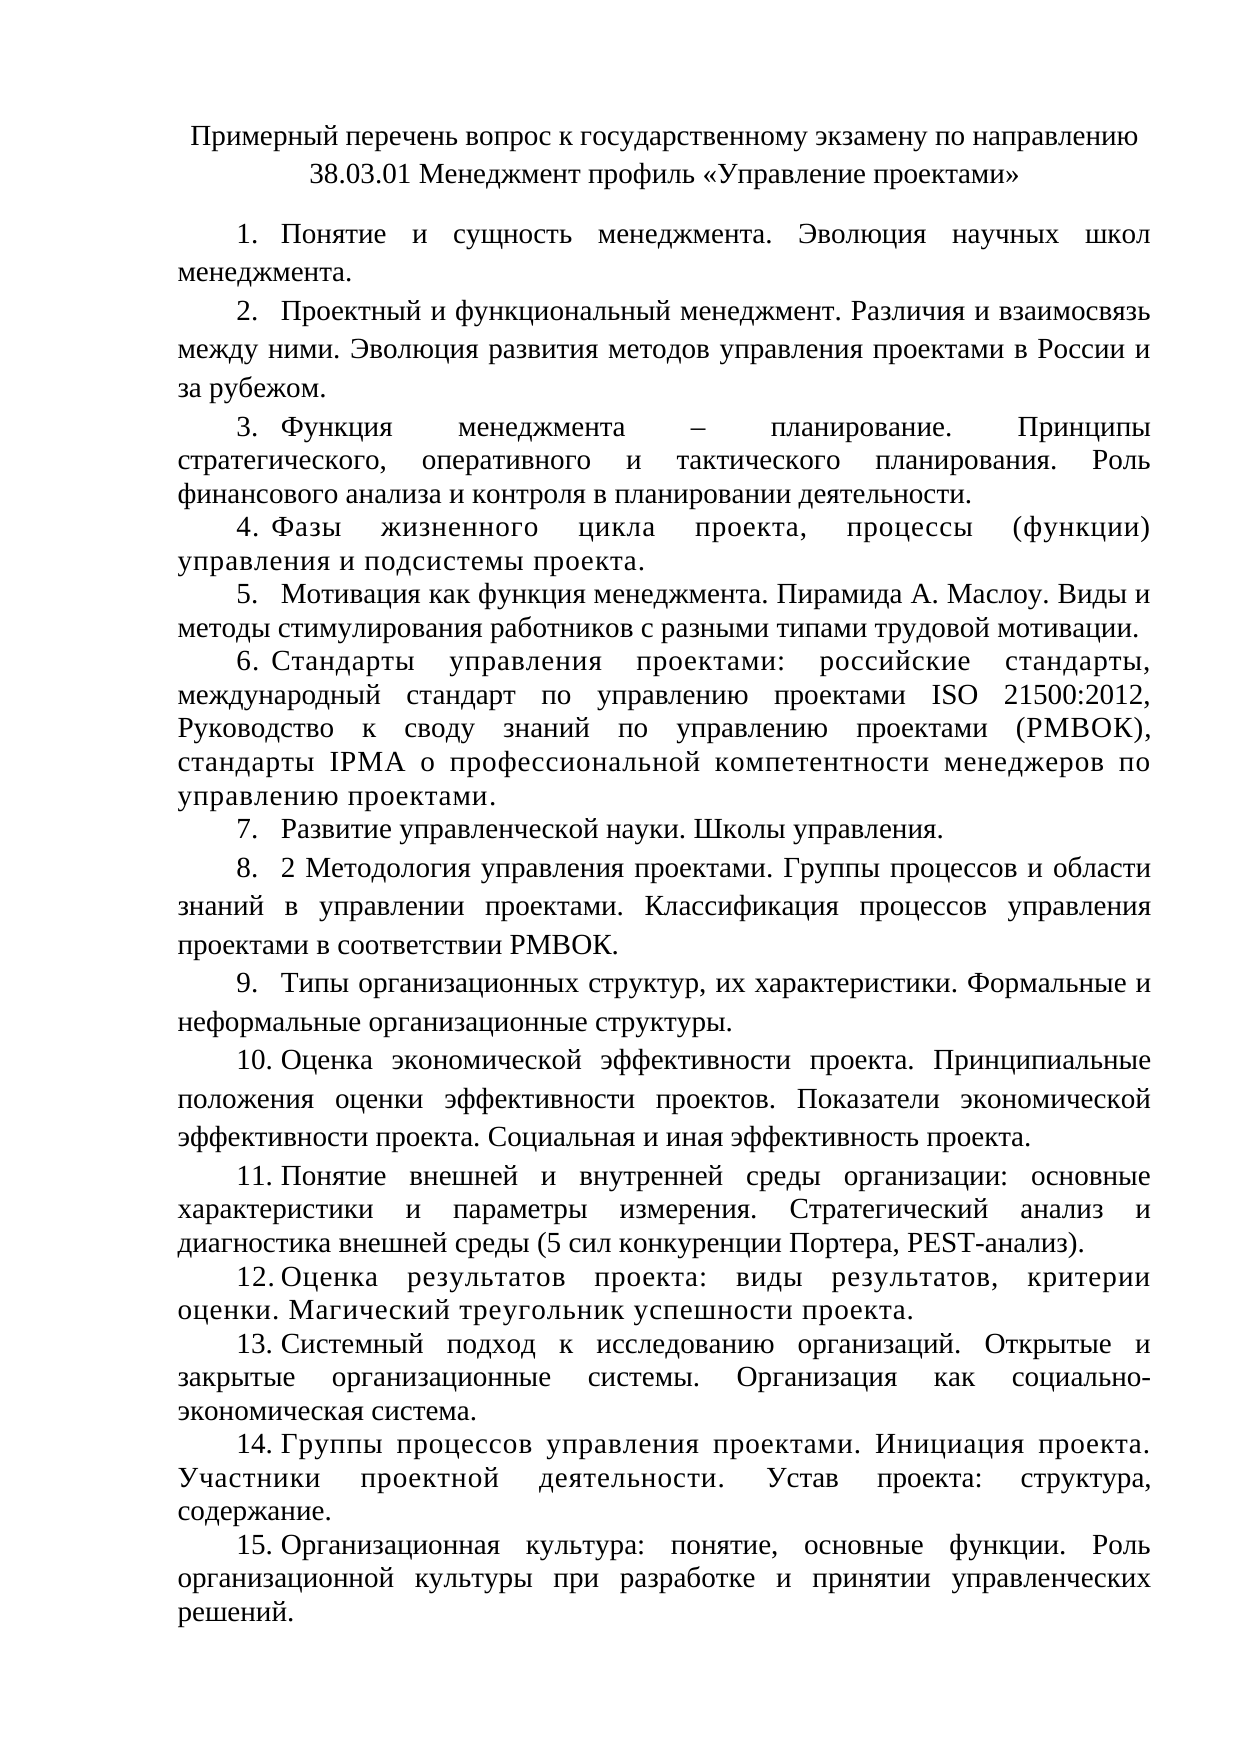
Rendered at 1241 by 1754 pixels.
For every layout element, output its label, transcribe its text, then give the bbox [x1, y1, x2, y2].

list 2 Методология управления проектами. Группы процессов и области знаний в управлении проектами. Классификация процессов управления проектами в соответствии РМВОК. [177, 850, 1152, 960]
list Мотивация как функция менеджмента. Пирамида А. Маслоу. Виды и методы стимулирования работников с разными типами трудовой мотивации. [177, 576, 1152, 643]
list Проектный и функциональный менеджмент. Различия и взаимосвязь между ними. Эволюция развития методов управления проектами в России и за рубежом. [177, 293, 1152, 404]
list Оценка результатов проекта: виды результатов, критерии оценки. Магический треугольник успешности проекта. [177, 1259, 1152, 1326]
list Стандарты управления проектами: российские стандарты, международный стандарт по управлению проектами ISO 21500:2012, Руководство к своду знаний по управлению проектами (РМВОК), стандарты IPMA о профессиональной компетентности менеджеров по управлению проектами. [177, 643, 1152, 811]
text Примерный перечень вопрос к государственному экзамену по направлению 38.03.01 Менеджмент профиль «Управление проектами» [177, 118, 1152, 190]
list Системный подход к исследованию организаций. Открытые и закрытые организационные системы. Организация как социально-экономическая система. [177, 1326, 1152, 1426]
list Оценка экономической эффективности проекта. Принципиальные положения оценки эффективности проектов. Показатели экономической эффективности проекта. Социальная и иная эффективность проекта. [177, 1042, 1152, 1153]
list Понятие и сущность менеджмента. Эволюция научных школ менеджмента. [177, 216, 1152, 288]
list Понятие внешней и внутренней среды организации: основные характеристики и параметры измерения. Стратегический анализ и диагностика внешней среды (5 сил конкуренции Портера, PEST-анализ). [177, 1158, 1152, 1259]
list Организационная культура: понятие, основные функции. Роль организационной культуры при разработке и принятии управленческих решений. [177, 1527, 1152, 1628]
list Группы процессов управления проектами. Инициация проекта. Участники проектной деятельности. Устав проекта: структура, содержание. [177, 1426, 1152, 1527]
list Фазы жизненного цикла проекта, процессы (функции) управления и подсистемы проекта. [177, 509, 1152, 576]
list Развитие управленческой науки. Школы управления. [177, 811, 1152, 845]
list Типы организационных структур, их характеристики. Формальные и неформальные организационные структуры. [177, 965, 1152, 1037]
list Функция менеджмента – планирование. Принципы стратегического, оперативного и тактического планирования. Роль финансового анализа и контроля в планировании деятельности. [177, 409, 1152, 509]
